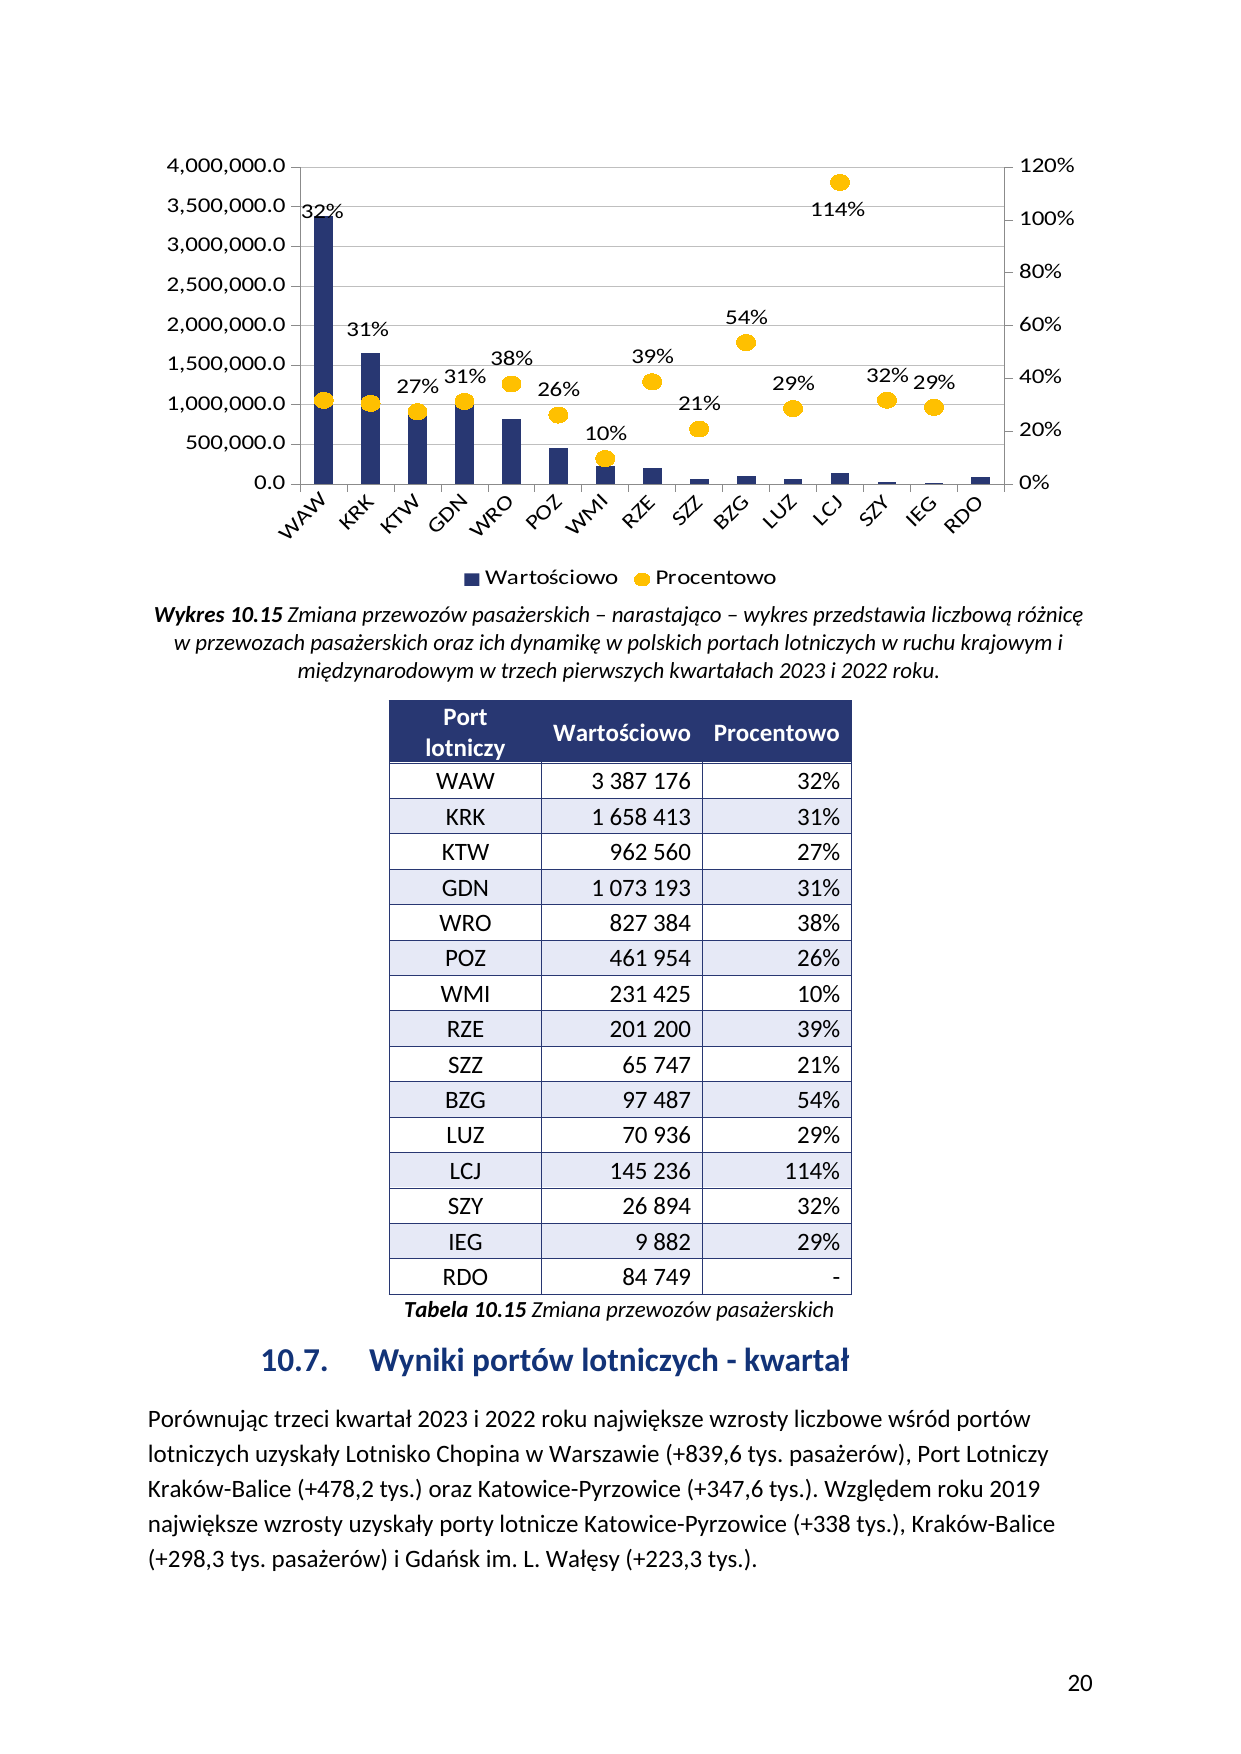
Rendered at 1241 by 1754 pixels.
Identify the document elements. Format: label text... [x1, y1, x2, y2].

table_cell 54% [703, 1082, 851, 1117]
text Porównując trzeci kwartał 2023 i 2022 roku największe wzrosty liczbowe wśród portów lotniczych uzyskały Lotnisko Chopina w Warszawie (+839,6 tys. pasażerów), Port Lotniczy Kraków-Balice (+478,2 tys.) oraz Katowice-Pyrzowice (+347,6 tys.). Względem roku 2019 największe wzrosty uzyskały porty lotnicze Katowice-Pyrzowice (+338 tys.), Kraków-Balice (+298,3 tys. pasażerów) i Gdańsk im. L. Wałęsy (+223,3 tys.). [148, 1403, 1093, 1573]
table_cell 65 747 [542, 1047, 702, 1081]
table_cell 29% [703, 1118, 851, 1152]
table_cell 31% [703, 799, 851, 833]
table_cell KRK [390, 799, 541, 833]
table_cell WMI [390, 976, 541, 1010]
table_cell 32% [703, 764, 851, 798]
table_cell 461 954 [542, 941, 702, 975]
table_cell 26% [703, 941, 851, 975]
table_cell 21% [703, 1047, 851, 1081]
table_cell 1 658 413 [542, 799, 702, 833]
table_cell 10% [703, 976, 851, 1010]
table_cell LUZ [390, 1118, 541, 1152]
table_cell 962 560 [542, 834, 702, 869]
table_cell 9 882 [542, 1224, 702, 1258]
table_cell SZY [390, 1189, 541, 1223]
table_cell 70 936 [542, 1118, 702, 1152]
table_cell RZE [390, 1011, 541, 1046]
table_cell - [703, 1259, 851, 1294]
table_cell LCJ [390, 1153, 541, 1187]
table_cell 31% [703, 870, 851, 904]
table_cell 32% [703, 1189, 851, 1223]
table_header Port lotniczy [390, 701, 541, 762]
table_cell 231 425 [542, 976, 702, 1010]
table_header Procentowo [703, 701, 851, 762]
table_header Wartościowo [542, 701, 702, 762]
table_cell 97 487 [542, 1082, 702, 1117]
table_cell 145 236 [542, 1153, 702, 1187]
table_cell 827 384 [542, 905, 702, 939]
table_cell IEG [390, 1224, 541, 1258]
table_cell SZZ [390, 1047, 541, 1081]
table_cell KTW [390, 834, 541, 869]
table_cell 39% [703, 1011, 851, 1046]
table_cell 38% [703, 905, 851, 939]
table_cell 27% [703, 834, 851, 869]
table_cell GDN [390, 870, 541, 904]
table_cell WRO [390, 905, 541, 939]
table_cell 1 073 193 [542, 870, 702, 904]
table_cell 3 387 176 [542, 764, 702, 798]
table_cell WAW [390, 764, 541, 798]
table_cell 26 894 [542, 1189, 702, 1223]
table_cell RDO [390, 1259, 541, 1294]
table_cell 84 749 [542, 1259, 702, 1294]
subtitle Wyniki portów lotniczych - kwartał [260, 1339, 1093, 1380]
table_cell POZ [390, 941, 541, 975]
table_cell 114% [703, 1153, 851, 1187]
table_cell 29% [703, 1224, 851, 1258]
table_cell BZG [390, 1082, 541, 1117]
table_cell 201 200 [542, 1011, 702, 1046]
